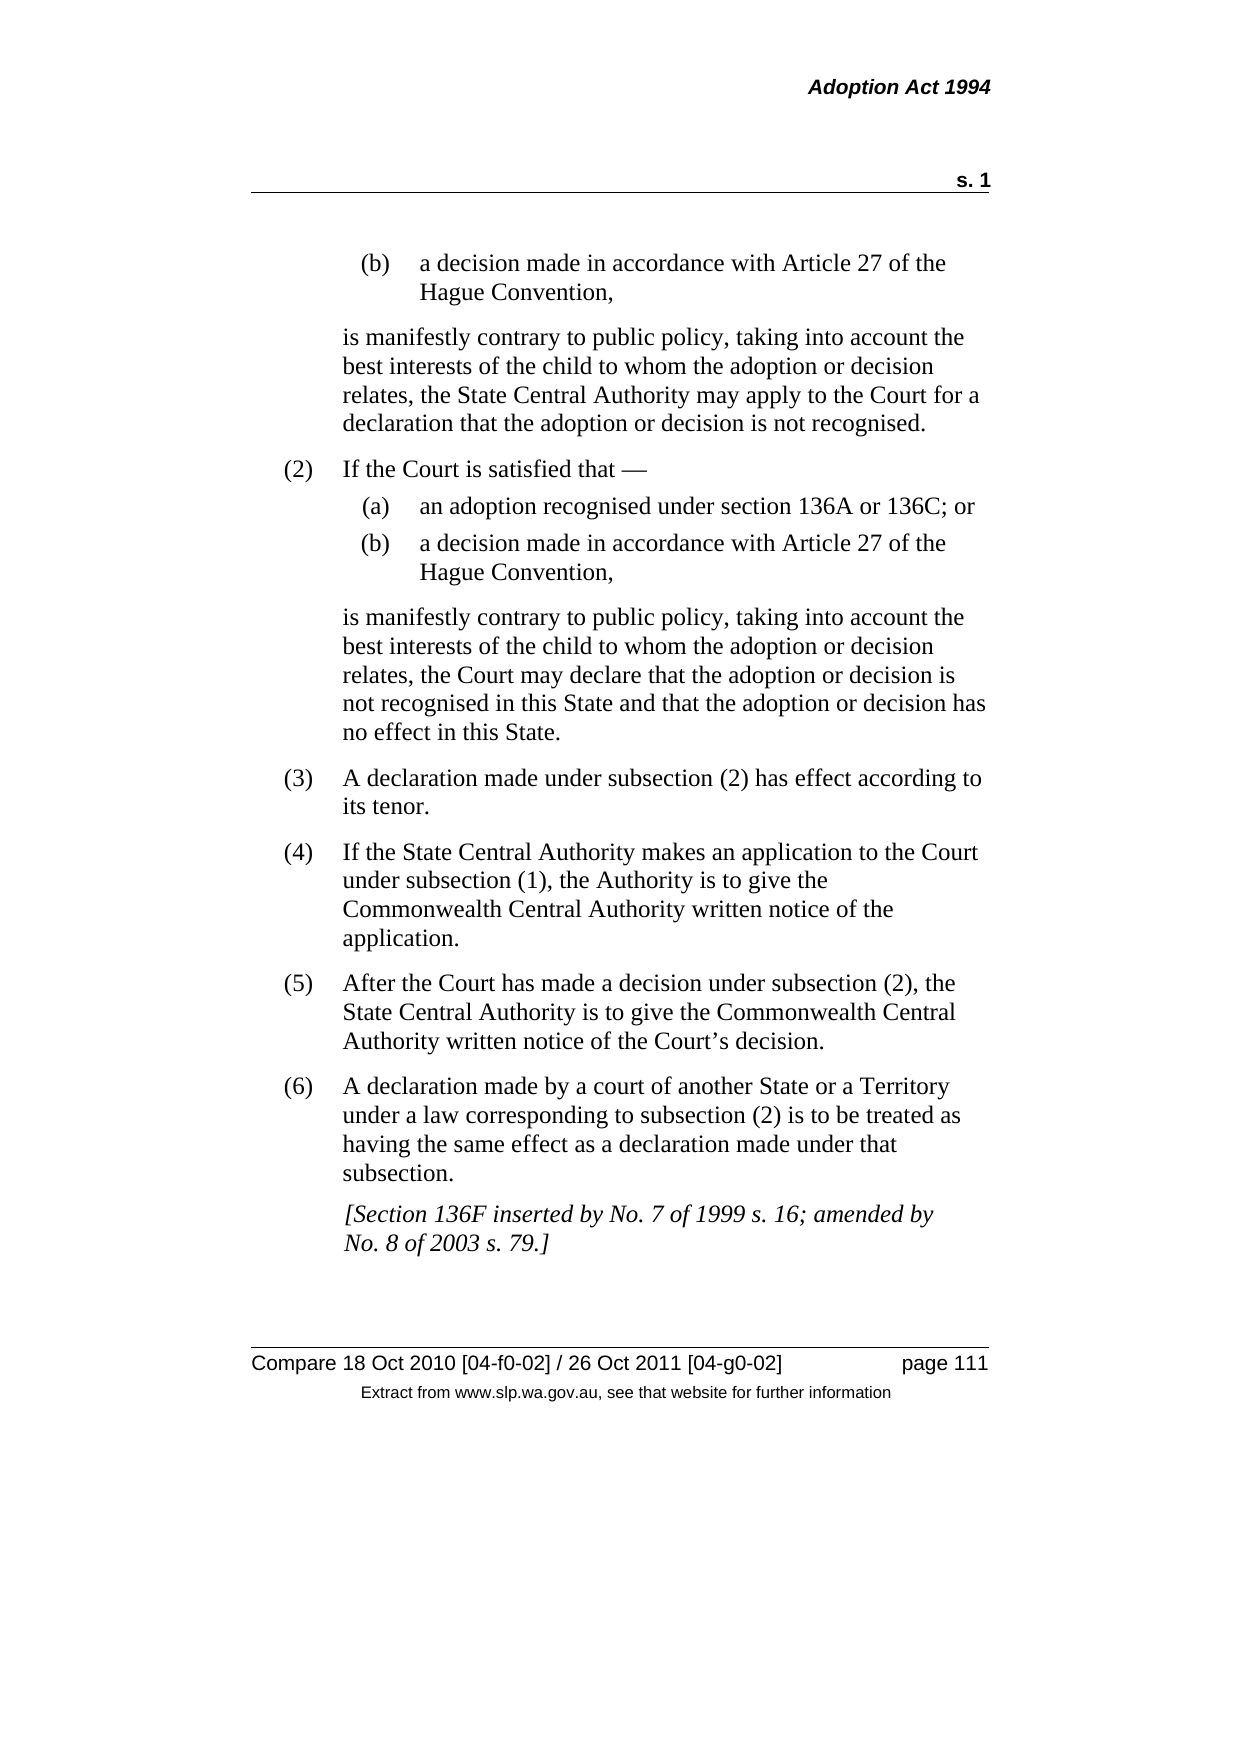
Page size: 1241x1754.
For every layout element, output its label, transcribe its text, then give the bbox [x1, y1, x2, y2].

text (3) A declaration made under subsection (2) has effect according to its tenor. [251, 763, 989, 820]
text is manifestly contrary to public policy, taking into account the best interests of the child to whom the adoption or decision relates, the State Central Authority may apply to the Court for a declaration that the adoption or decision is not recognised. [251, 322, 989, 437]
text (4) If the State Central Authority makes an application to the Court under subsection (1), the Authority is to give the Commonwealth Central Authority written notice of the application. [251, 837, 989, 952]
text (2) If the Court is satisfied that — [251, 454, 989, 483]
text is manifestly contrary to public policy, taking into account the best interests of the child to whom the adoption or decision relates, the Court may declare that the adoption or decision is not recognised in this State and that the adoption or decision has no effect in this State. [251, 602, 989, 746]
text (b) a decision made in accordance with Article 27 of the Hague Convention, [251, 248, 989, 306]
text (5) After the Court has made a decision under subsection (2), the State Central Authority is to give the Commonwealth Central Authority written notice of the Court’s decision. [251, 968, 989, 1055]
text (a) an adoption recognised under section 136A or 136C; or [251, 491, 989, 520]
text [Section 136F inserted by No. 7 of 1999 s. 16; amended by No. 8 of 2003 s. 79.] [251, 1199, 989, 1256]
text (6) A declaration made by a court of another State or a Territory under a law corresponding to subsection (2) is to be treated as having the same effect as a declaration made under that subsection. [251, 1071, 989, 1186]
text (b) a decision made in accordance with Article 27 of the Hague Convention, [251, 528, 989, 586]
